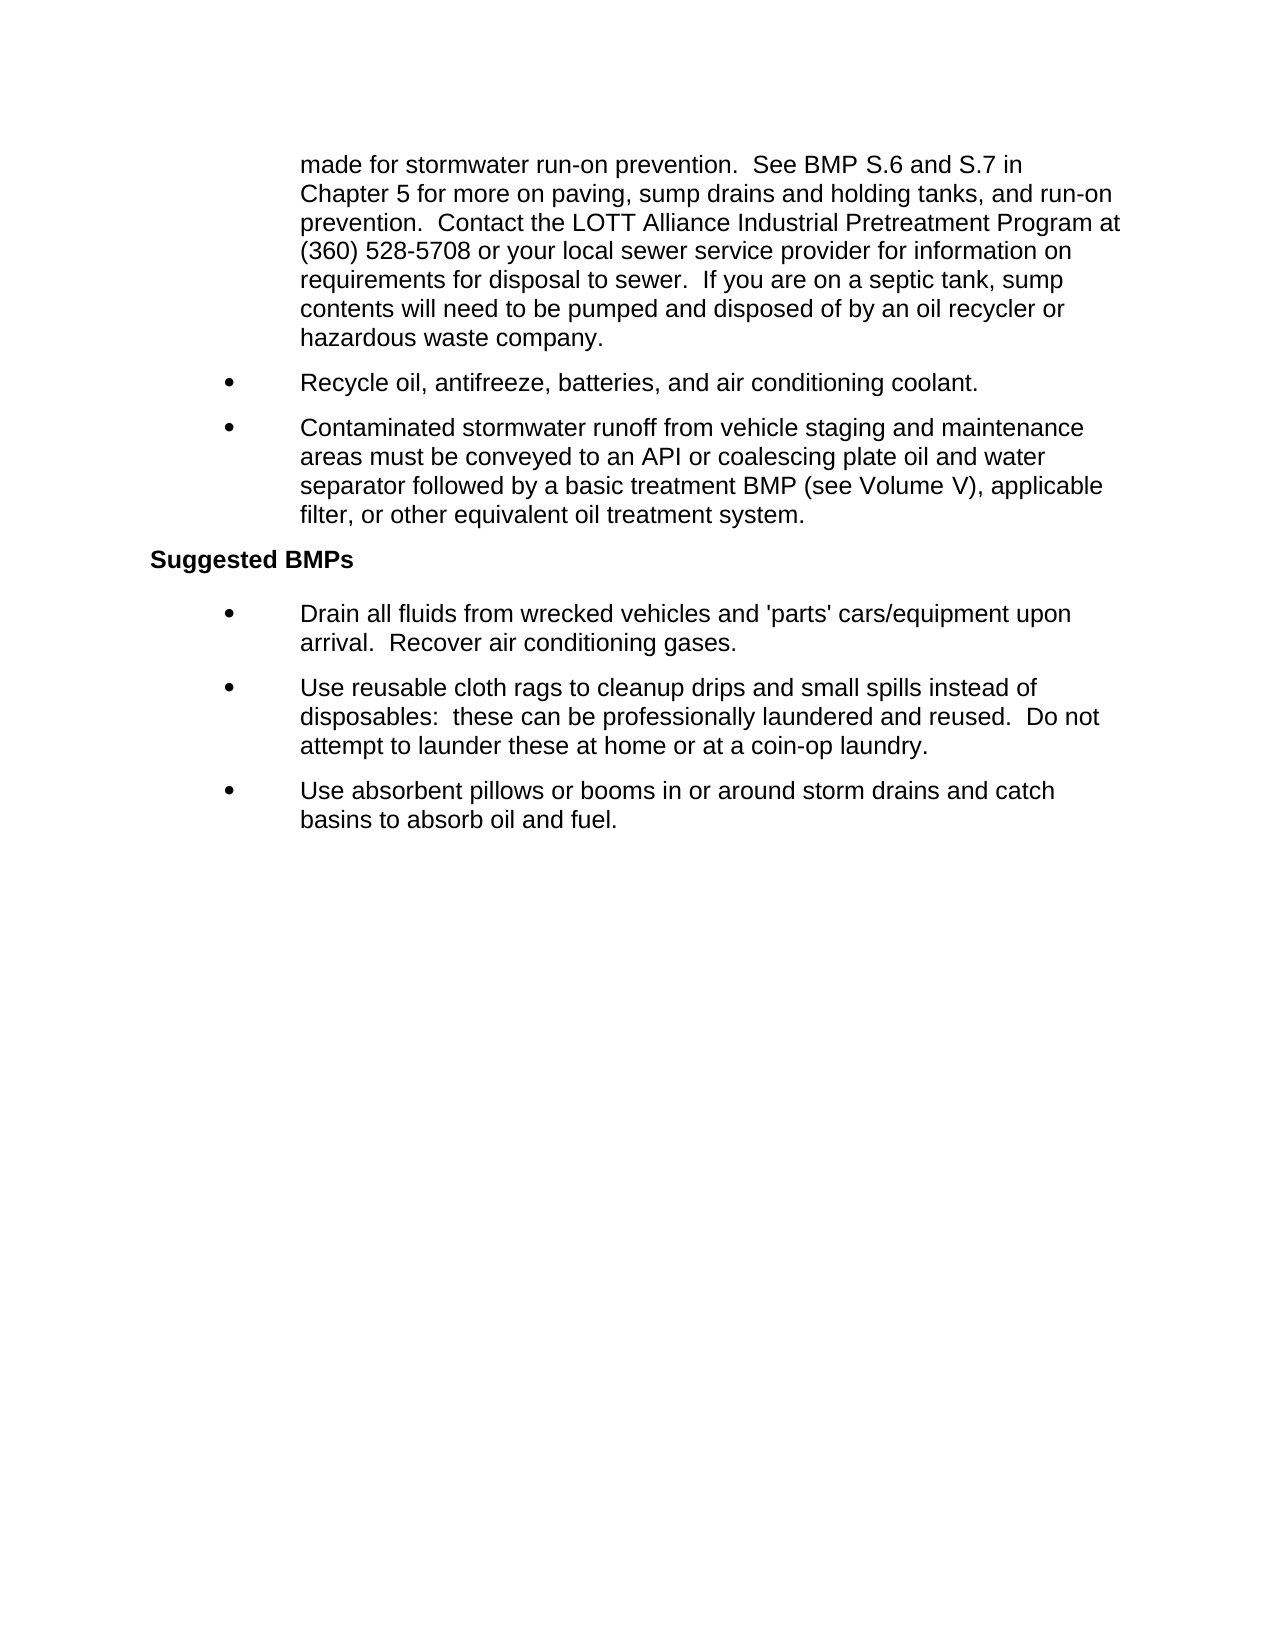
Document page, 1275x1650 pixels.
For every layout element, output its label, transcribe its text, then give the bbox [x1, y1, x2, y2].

list Recycle oil, antifreeze, batteries, and air conditioning coolant. [225, 368, 1125, 397]
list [225, 150, 1125, 351]
list Use reusable cloth rags to cleanup drips and small spills instead of disposables: these can be professionally laundered and reused. Do not attempt to launder these at home or at a coin-op laundry. [225, 673, 1125, 759]
list Contaminated stormwater runoff from vehicle staging and maintenance areas must be conveyed to an API or coalescing plate oil and water separator followed by a basic treatment BMP (see Volume V), applicable filter, or other equivalent oil treatment system. [225, 413, 1125, 528]
list Use absorbent pillows or booms in or around storm drains and catch basins to absorb oil and fuel. [225, 776, 1125, 834]
list Drain all fluids from wrecked vehicles and 'parts' cars/equipment upon arrival. Recover air conditioning gases. [225, 599, 1125, 657]
text Suggested BMPs [150, 545, 1125, 574]
